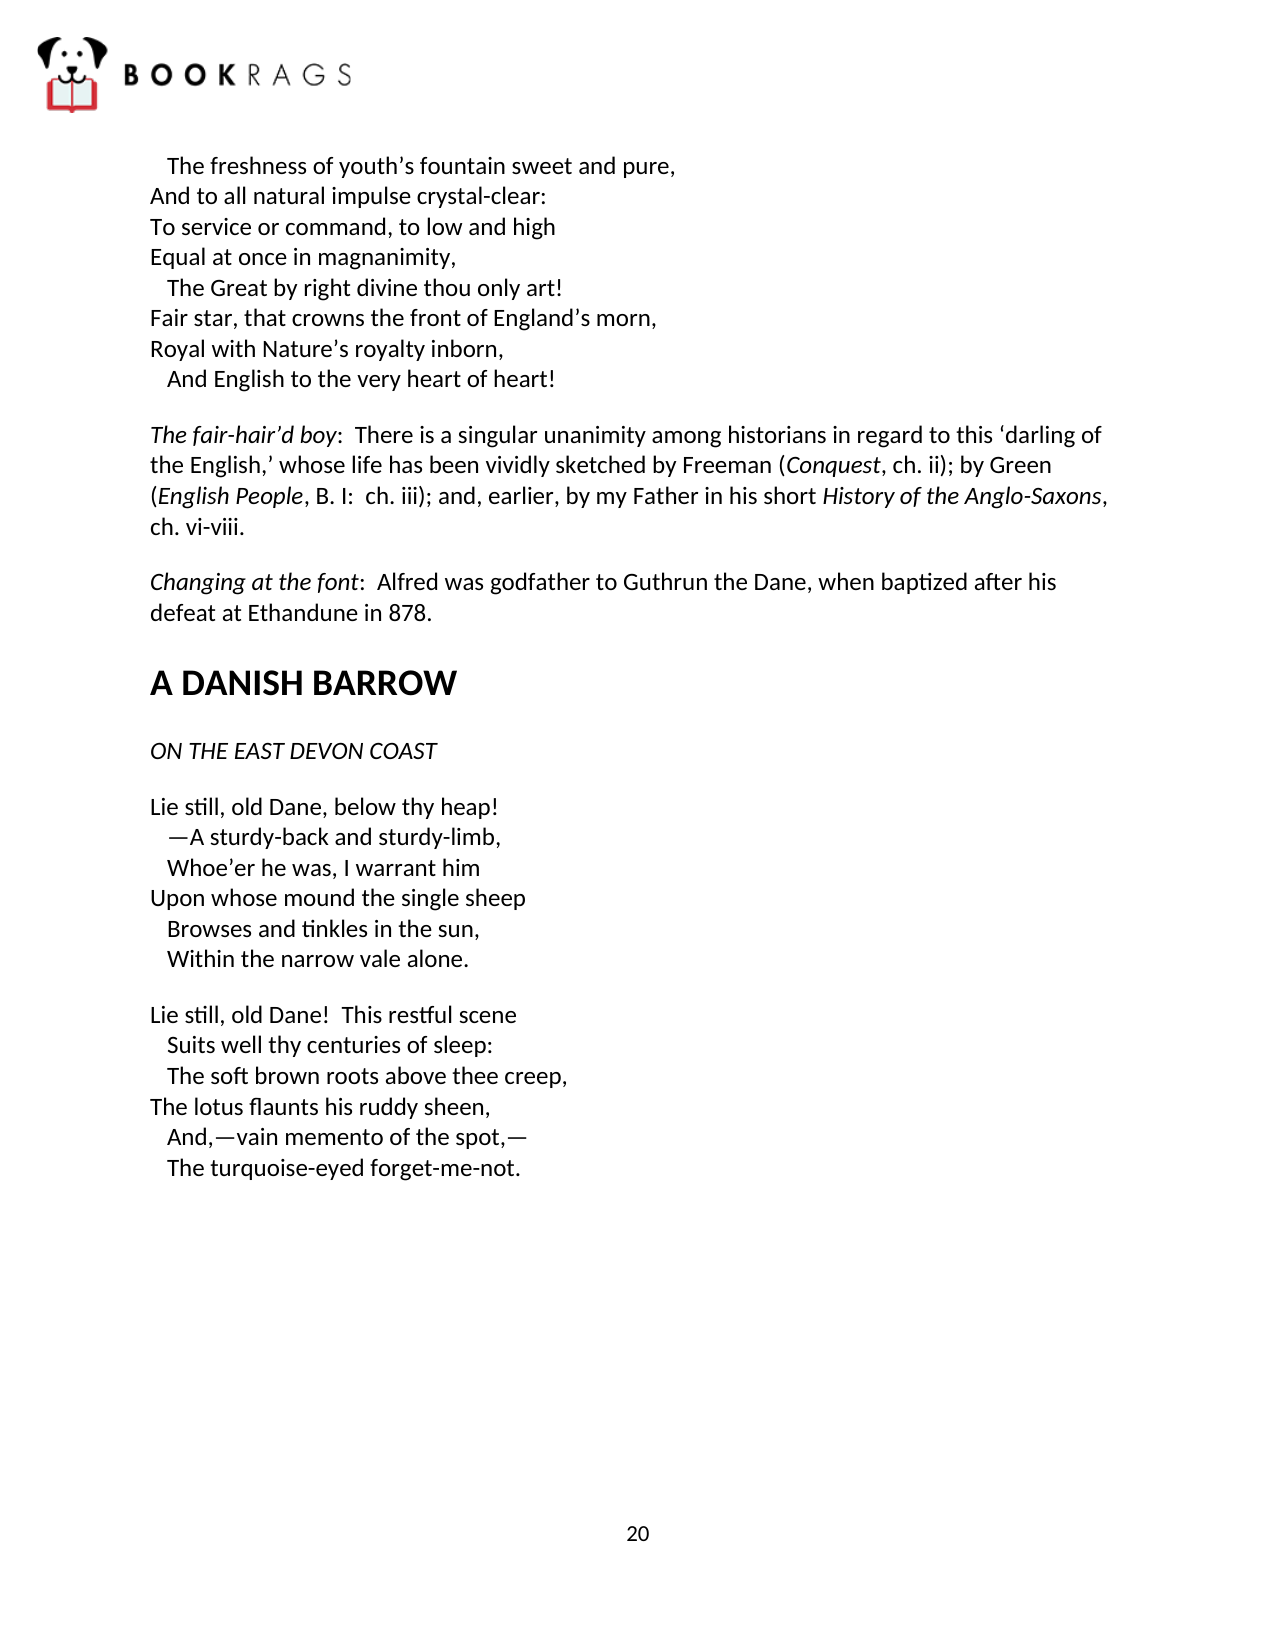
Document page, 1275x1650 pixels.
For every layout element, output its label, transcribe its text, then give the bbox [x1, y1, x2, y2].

text A DANISH BARROW [150, 658, 1125, 704]
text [150, 150, 1125, 394]
text Lie still, old Dane! This restful scene Suits well thy centuries of sleep: The soft brown roots above thee creep, The lotus flaunts his ruddy sheen, And,—­vain memento of the spot,—­ The turquoise-eyed forget-me-not. [150, 999, 1125, 1182]
picture [37, 37, 351, 113]
text ON THE EAST DEVON COAST [150, 735, 1125, 766]
text Changing at the font: Alfred was godfather to Guthrun the Dane, when baptized after his defeat at Ethandune in 878. [150, 566, 1125, 627]
text The fair-hair’d boy: There is a singular unanimity among historians in regard to this ‘darling of the English,’ whose life has been vividly sketched by Freeman (Conquest, ch. ii); by Green (English People, B. I: ch. iii); and, earlier, by my Father in his short History of the Anglo-Saxons, ch. vi-viii. [150, 419, 1125, 541]
text Lie still, old Dane, below thy heap! —­A sturdy-back and sturdy-limb, Whoe’er he was, I warrant him Upon whose mound the single sheep Browses and tinkles in the sun, Within the narrow vale alone. [150, 791, 1125, 974]
